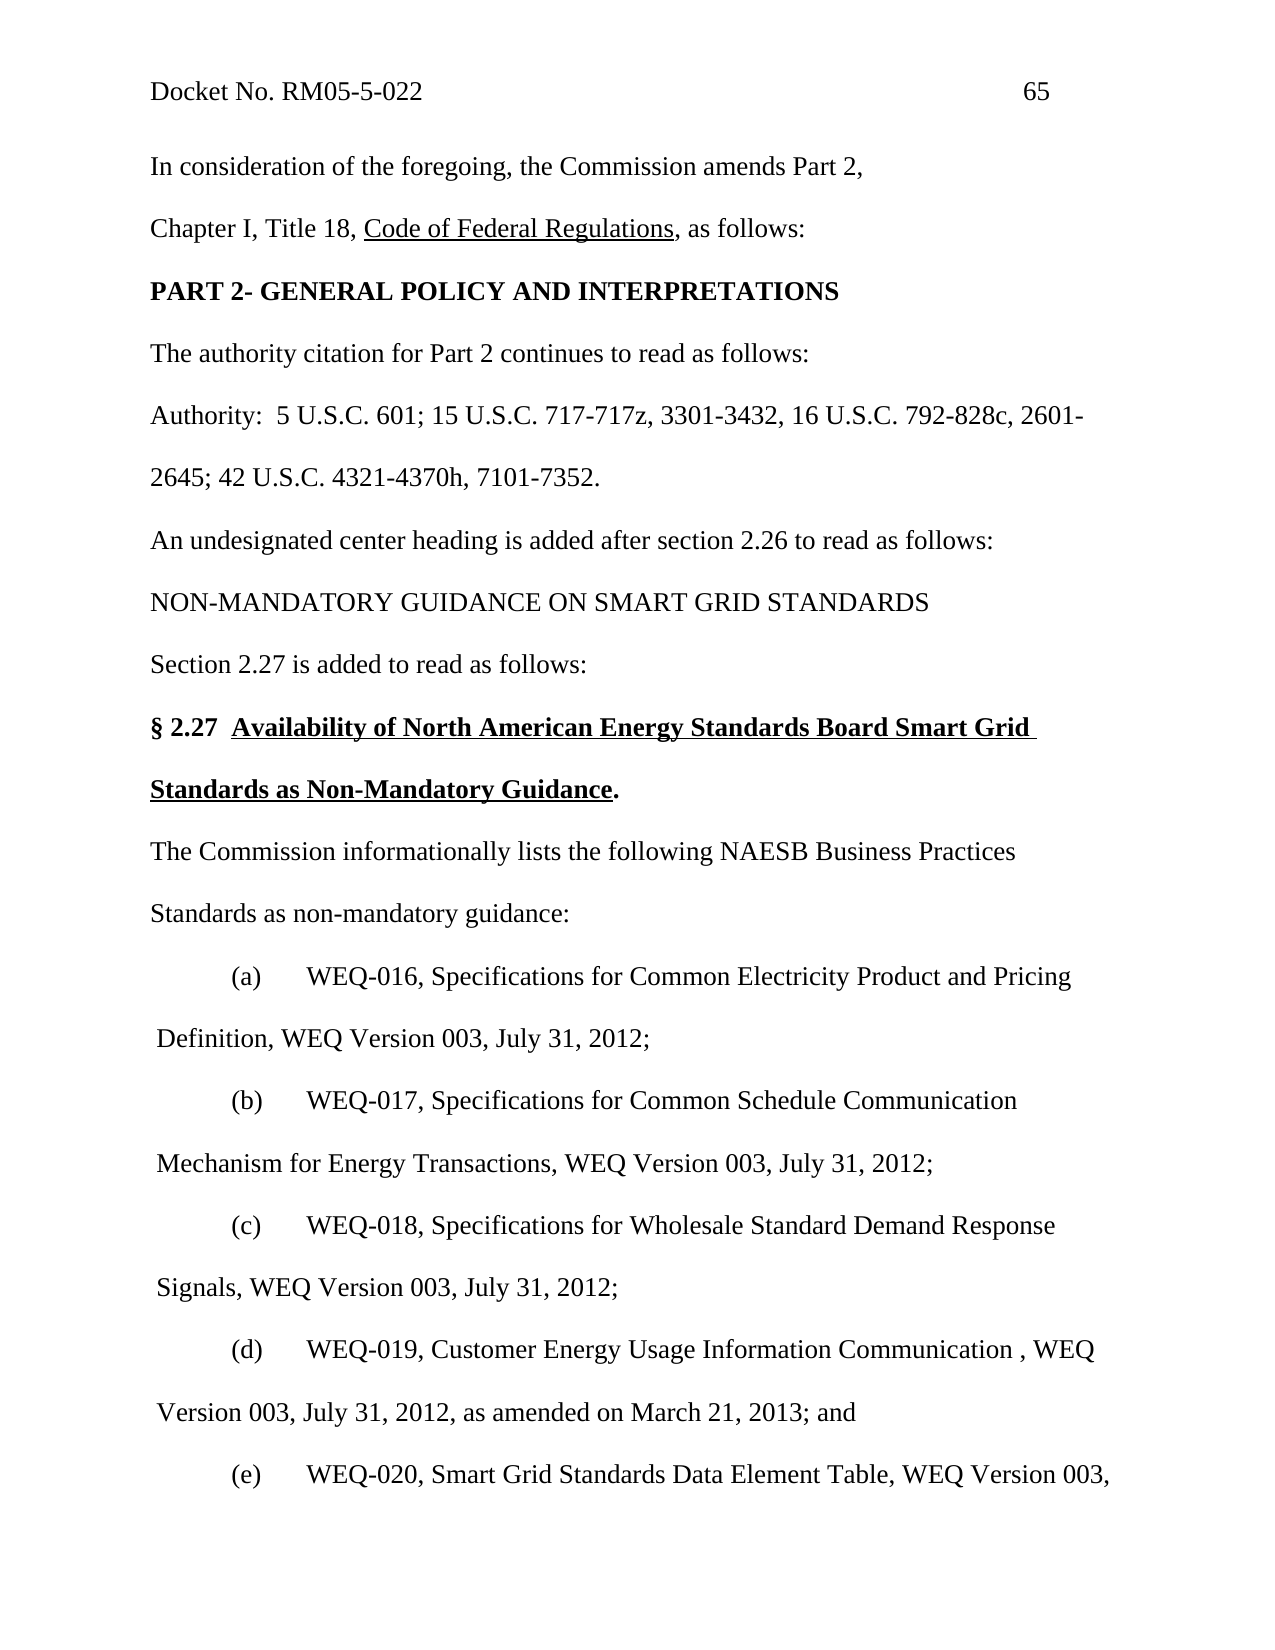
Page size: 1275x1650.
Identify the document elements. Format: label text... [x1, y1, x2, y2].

text In consideration of the foregoing, the Commission amends Part 2, [150, 150, 1125, 181]
list WEQ-016, Specifications for Common Electricity Product and Pricing Definition, WEQ Version 003, July 31, 2012; [156, 960, 1125, 1053]
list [156, 1458, 1125, 1489]
text Chapter I, Title 18, Code of Federal Regulations, as follows: [150, 212, 1125, 243]
text Section 2.27 is added to read as follows: [150, 648, 1125, 679]
text PART 2- GENERAL POLICY AND INTERPRETATIONS [150, 274, 1125, 306]
text § 2.27 Availability of North American Energy Standards Board Smart Grid Standards as Non-Mandatory Guidance. [150, 711, 1125, 804]
list WEQ-019, Customer Energy Usage Information Communication , WEQ Version 003, July 31, 2012, as amended on March 21, 2013; and [156, 1333, 1125, 1427]
list WEQ-017, Specifications for Common Schedule Communication Mechanism for Energy Transactions, WEQ Version 003, July 31, 2012; [156, 1084, 1125, 1178]
text The authority citation for Part 2 continues to read as follows: [150, 337, 1125, 368]
list WEQ-018, Specifications for Wholesale Standard Demand Response Signals, WEQ Version 003, July 31, 2012; [156, 1209, 1125, 1302]
text The Commission informationally lists the following NAESB Business Practices Standards as non-mandatory guidance: [150, 835, 1125, 929]
text An undesignated center heading is added after section 2.26 to read as follows: [150, 524, 1125, 555]
text Authority: 5 U.S.C. 601; 15 U.S.C. 717-717z, 3301-3432, 16 U.S.C. 792-828c, 2601-2645; 42 U.S.C. 4321-4370h, 7101-7352. [150, 399, 1125, 493]
text NON-MANDATORY GUIDANCE ON SMART GRID STANDARDS [150, 586, 1125, 617]
